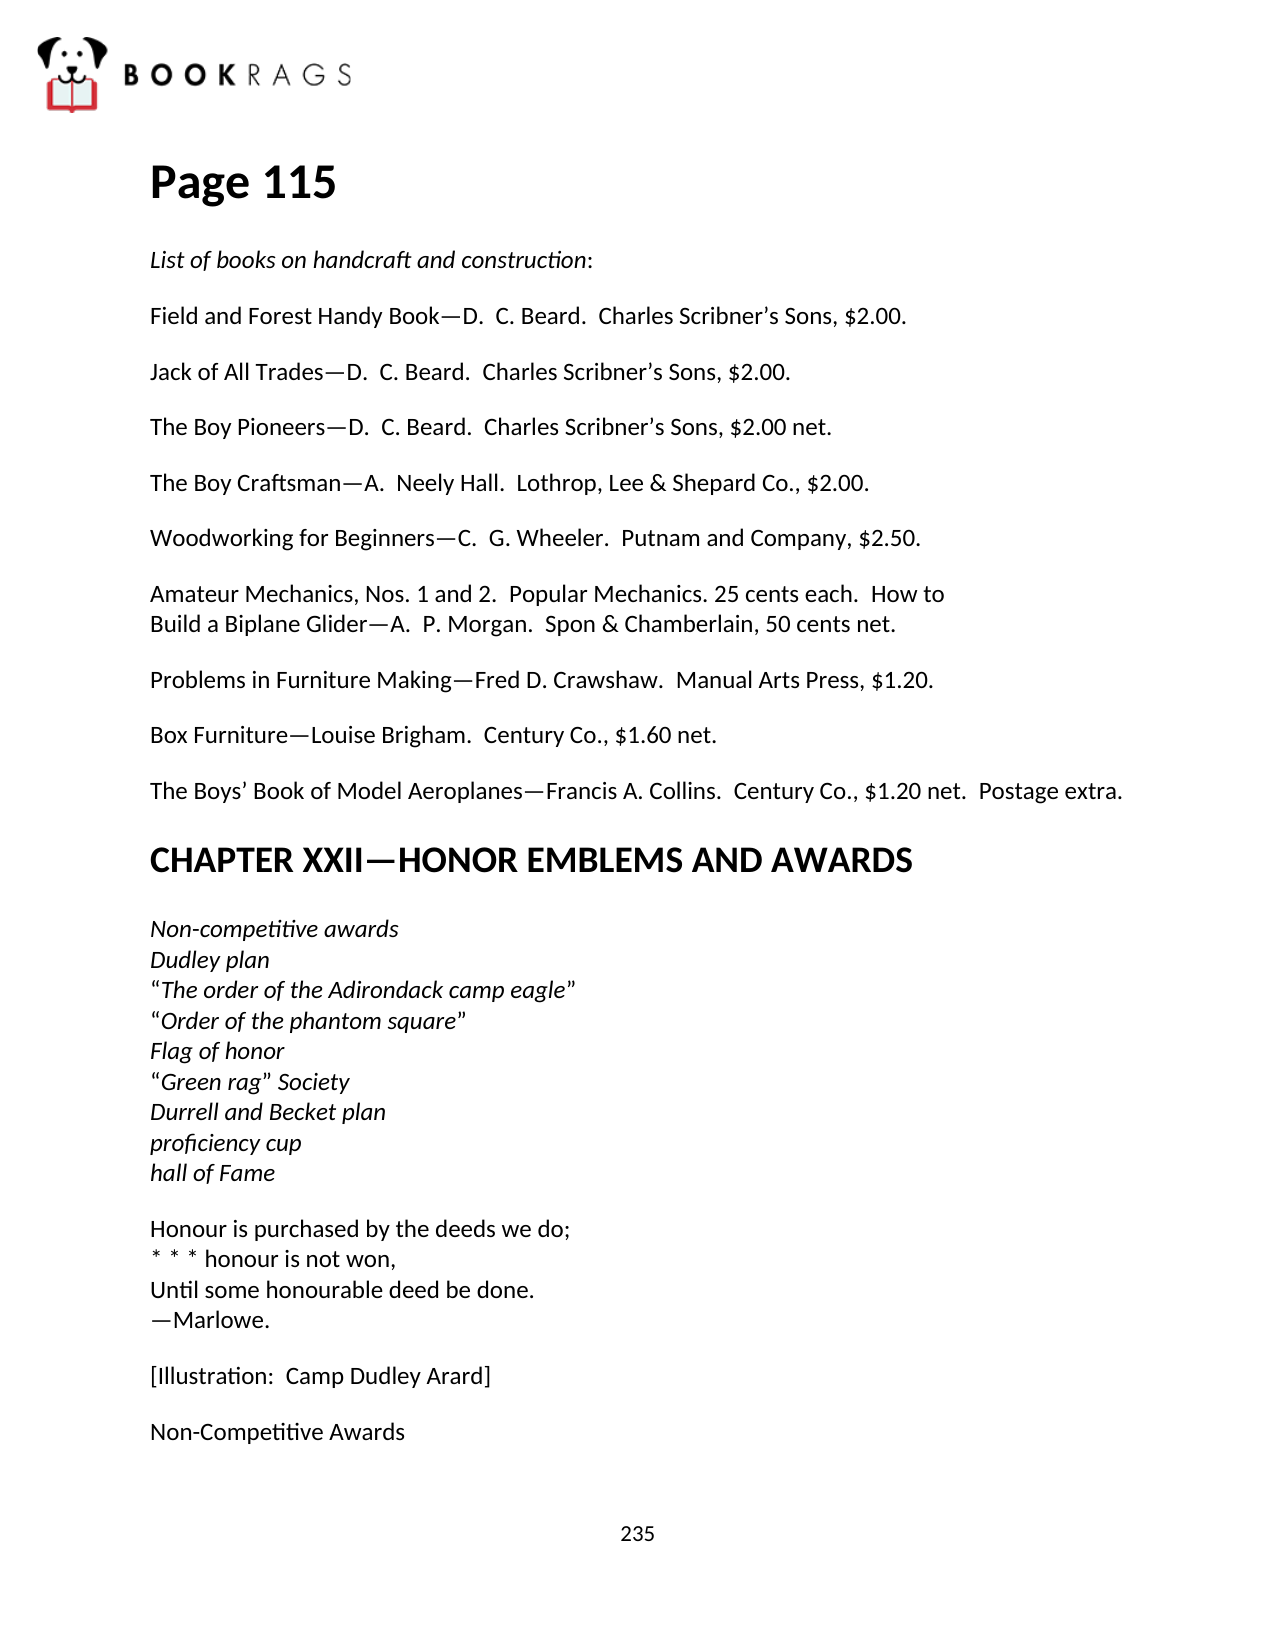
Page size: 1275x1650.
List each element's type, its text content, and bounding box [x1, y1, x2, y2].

text Box Furniture—­Louise Brigham. Century Co., $1.60 net. [150, 719, 1125, 750]
text Non-Competitive Awards [150, 1416, 1125, 1446]
text The Boy Pioneers—­D. C. Beard. Charles Scribner’s Sons, $2.00 net. [150, 411, 1125, 442]
text Honour is purchased by the deeds we do; * * * honour is not won, Until some honourable deed be done. —­Marlowe. [150, 1213, 1125, 1335]
text Amateur Mechanics, Nos. 1 and 2. Popular Mechanics. 25 cents each. How to Build a Biplane Glider—­A. P. Morgan. Spon & Chamberlain, 50 cents net. [150, 578, 1125, 639]
text CHAPTER XXII—­HONOR EMBLEMS AND AWARDS [150, 836, 1125, 882]
text Jack of All Trades—­D. C. Beard. Charles Scribner’s Sons, $2.00. [150, 356, 1125, 386]
text Woodworking for Beginners—­C. G. Wheeler. Putnam and Company, $2.50. [150, 522, 1125, 553]
text Non-competitive awards Dudley plan “The order of the Adirondack camp eagle” “Order of the phantom square” Flag of honor “Green rag” Society Durrell and Becket plan proficiency cup hall of Fame [150, 913, 1125, 1188]
text Problems in Furniture Making—­Fred D. Crawshaw. Manual Arts Press, $1.20. [150, 664, 1125, 694]
text The Boys’ Book of Model Aeroplanes—­Francis A. Collins. Century Co., $1.20 net. Postage extra. [150, 775, 1125, 805]
text Field and Forest Handy Book—­D. C. Beard. Charles Scribner’s Sons, $2.00. [150, 300, 1125, 331]
text The Boy Craftsman—­A. Neely Hall. Lothrop, Lee & Shepard Co., $2.00. [150, 467, 1125, 497]
text Page 115 [150, 150, 1125, 211]
text [Illustration: Camp Dudley Arard] [150, 1360, 1125, 1391]
picture [37, 37, 351, 113]
text List of books on handcraft and construction: [150, 244, 1125, 275]
